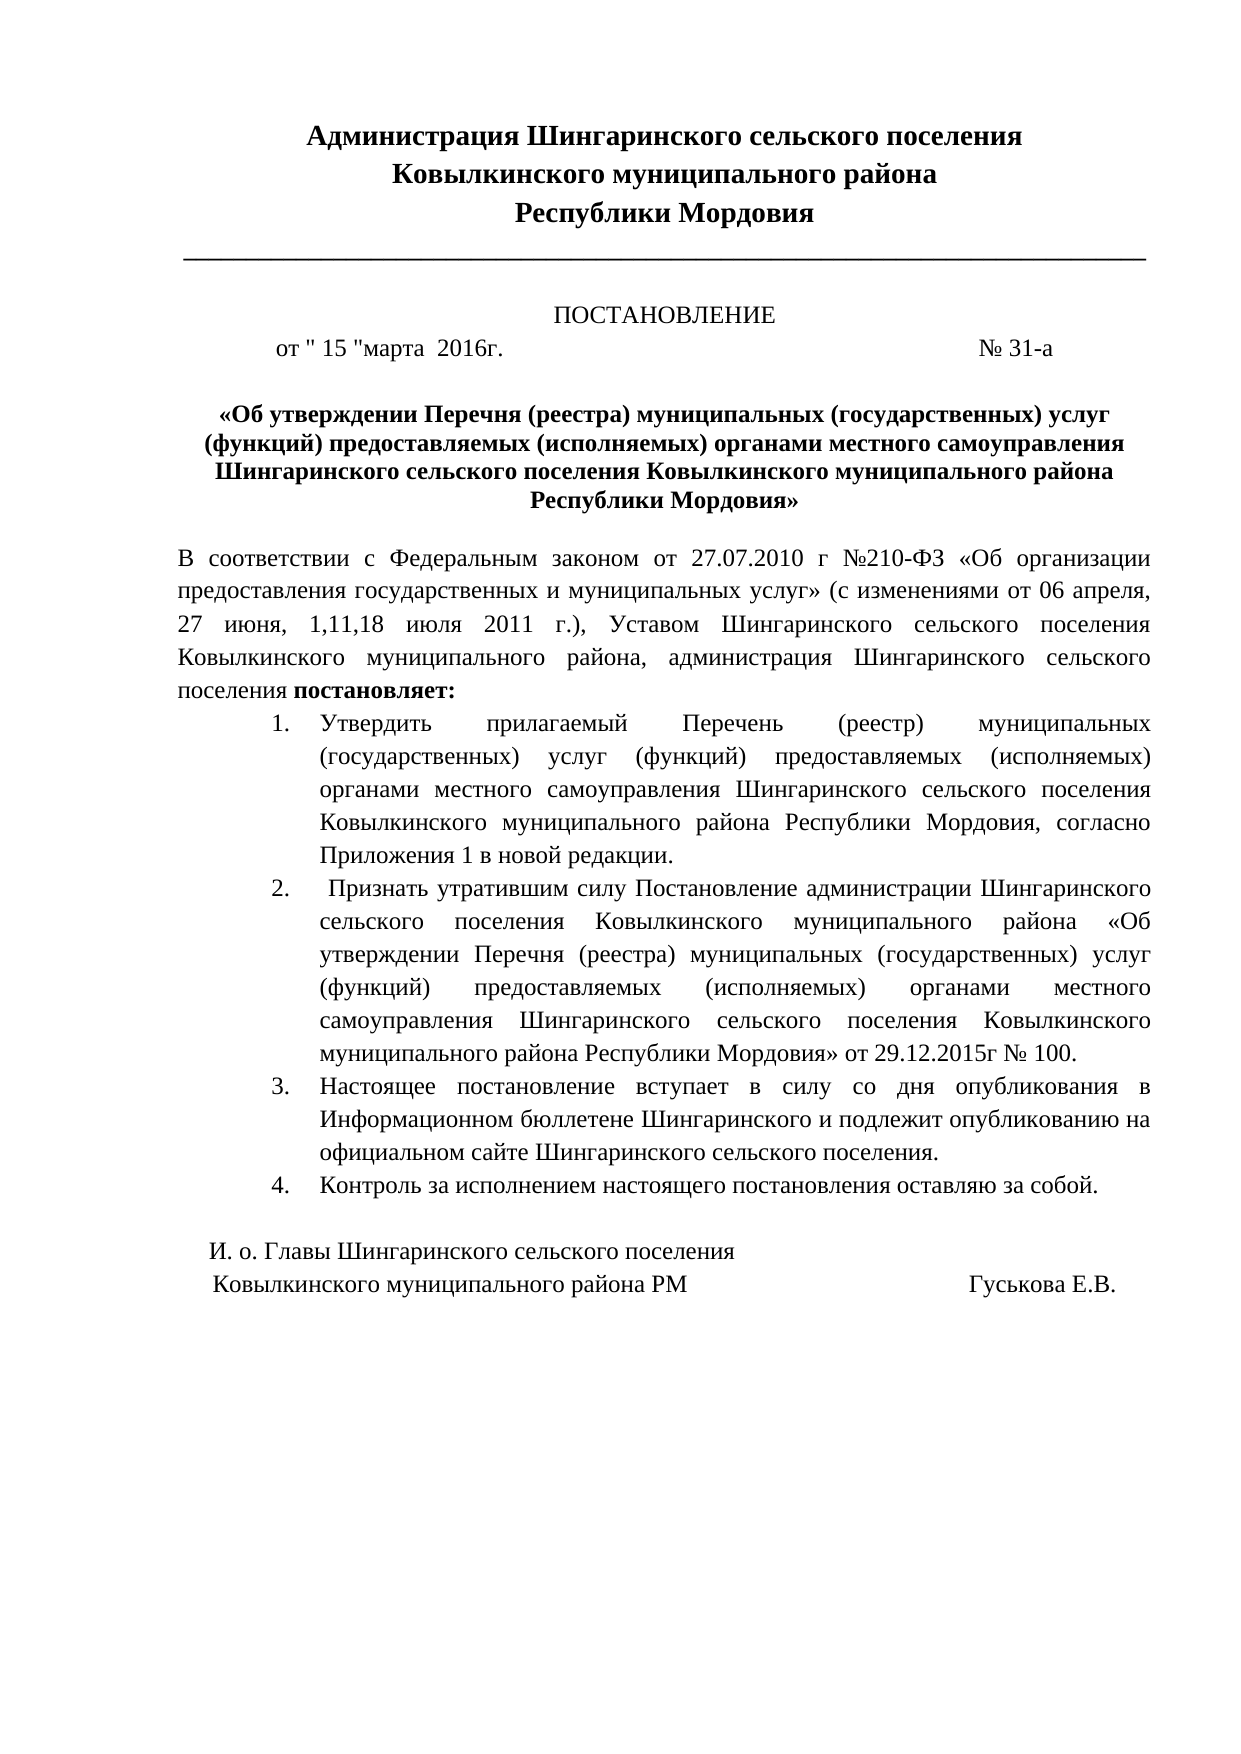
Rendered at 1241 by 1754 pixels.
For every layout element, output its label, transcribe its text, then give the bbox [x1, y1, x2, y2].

text В соответствии с Федеральным законом от 27.07.2010 г №210-ФЗ «Об организации предоставления государственных и муниципальных услуг» (с изменениями от 06 апреля, 27 июня, 1,11,18 июля 2011 г.), Уставом Шингаринского сельского поселения Ковылкинского муниципального района, администрация Шингаринского сельского поселения постановляет: [177, 543, 1152, 703]
text Ковылкинского муниципального района РМ Гуськова Е.В. [177, 1269, 1152, 1298]
list Утвердить прилагаемый Перечень (реестр) муниципальных (государственных) услуг (функций) предоставляемых (исполняемых) органами местного самоуправления Шингаринского сельского поселения Ковылкинского муниципального района Республики Мордовия, согласно Приложения 1 в новой редакции. [271, 708, 1152, 868]
text И. о. Главы Шингаринского сельского поселения [177, 1236, 1152, 1265]
list Признать утратившим силу Постановление администрации Шингаринского сельского поселения Ковылкинского муниципального района «Об утверждении Перечня (реестра) муниципальных (государственных) услуг (функций) предоставляемых (исполняемых) органами местного самоуправления Шингаринского сельского поселения Ковылкинского муниципального района Республики Мордовия» от 29.12.2015г № 100. [271, 873, 1152, 1067]
text Администрация Шингаринского сельского поселения [177, 118, 1152, 152]
text Республики Мордовия [177, 195, 1152, 229]
text Ковылкинского муниципального района [177, 157, 1152, 190]
text «Об утверждении Перечня (реестра) муниципальных (государственных) услуг (функций) предоставляемых (исполняемых) органами местного самоуправления Шингаринского сельского поселения Ковылкинского муниципального района Республики Мордовия» [177, 399, 1152, 514]
list Контроль за исполнением настоящего постановления оставляю за собой. [271, 1170, 1152, 1199]
text _____________________________________________________________________________ [177, 234, 1152, 262]
text от " 15 "марта 2016г. № 31-а [177, 333, 1152, 362]
text ПОСТАНОВЛЕНИЕ [177, 300, 1152, 328]
list Настоящее постановление вступает в силу со дня опубликования в Информационном бюллетене Шингаринского и подлежит опубликованию на официальном сайте Шингаринского сельского поселения. [271, 1071, 1152, 1166]
